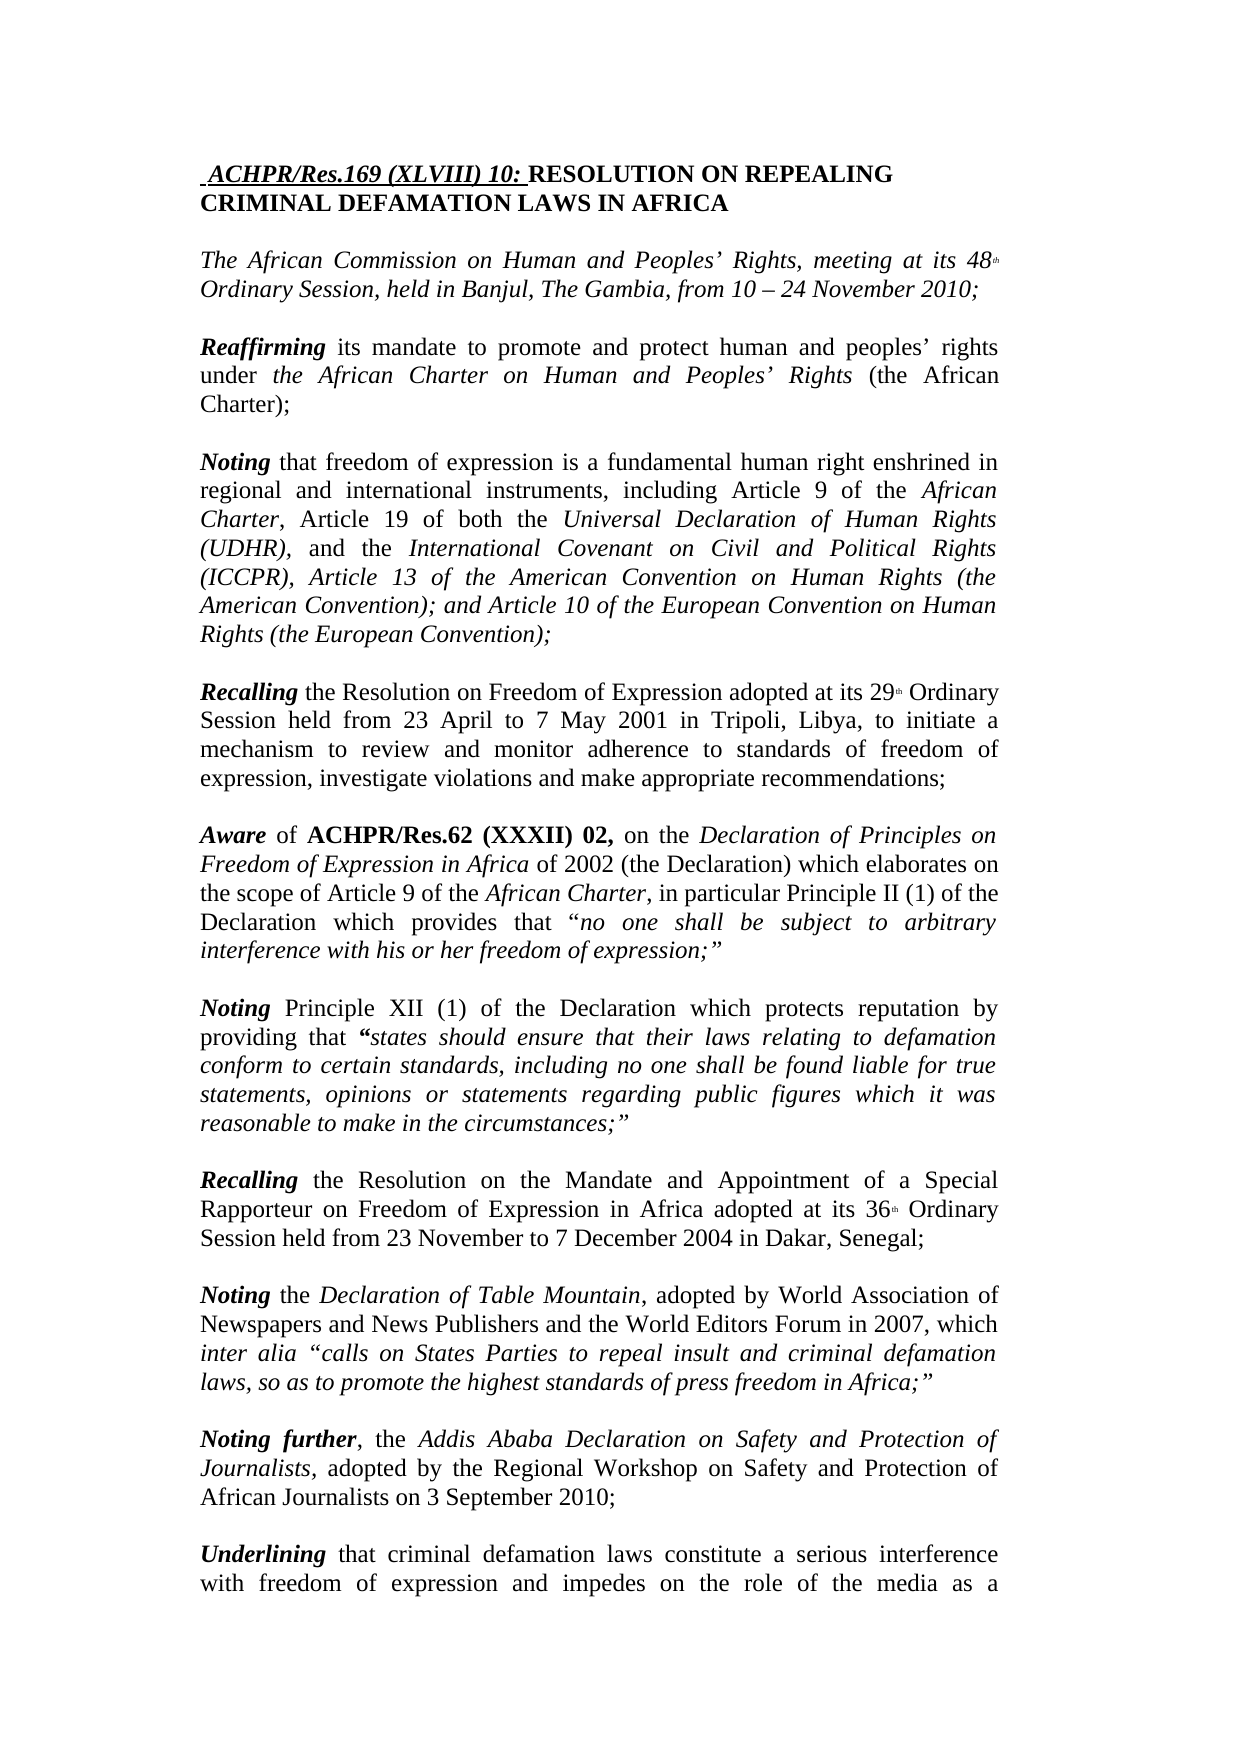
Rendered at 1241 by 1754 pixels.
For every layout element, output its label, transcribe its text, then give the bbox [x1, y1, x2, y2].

text Noting the Declaration of Table Mountain, adopted by World Association of Newspapers and News Publishers and the World Editors Forum in 2007, which inter alia “calls on States Parties to repeal insult and criminal defamation laws, so as to promote the highest standards of press freedom in Africa;” [200, 1281, 999, 1396]
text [200, 1539, 999, 1597]
text Reaffirming its mandate to promote and protect human and peoples’ rights under the African Charter on Human and Peoples’ Rights (the African Charter); [200, 332, 999, 418]
text The African Commission on Human and Peoples’ Rights, meeting at its 48th Ordinary Session, held in Banjul, The Gambia, from 10 – 24 November 2010; [200, 246, 999, 303]
text ACHPR/Res.169 (XLVIII) 10: RESOLUTION ON REPEALING CRIMINAL DEFAMATION LAWS IN AFRICA [200, 159, 919, 217]
text Recalling the Resolution on the Mandate and Appointment of a Special Rapporteur on Freedom of Expression in Africa adopted at its 36th Ordinary Session held from 23 November to 7 December 2004 in Dakar, Senegal; [200, 1166, 999, 1252]
text Noting that freedom of expression is a fundamental human right enshrined in regional and international instruments, including Article 9 of the African Charter, Article 19 of both the Universal Declaration of Human Rights (UDHR), and the International Covenant on Civil and Political Rights (ICCPR), Article 13 of the American Convention on Human Rights (the American Convention); and Article 10 of the European Convention on Human Rights (the European Convention); [200, 447, 999, 648]
text Noting further, the Addis Ababa Declaration on Safety and Protection of Journalists, adopted by the Regional Workshop on Safety and Protection of African Journalists on 3 September 2010; [200, 1424, 999, 1511]
text Aware of ACHPR/Res.62 (XXXII) 02, on the Declaration of Principles on Freedom of Expression in Africa of 2002 (the Declaration) which elaborates on the scope of Article 9 of the African Charter, in particular Principle II (1) of the Declaration which provides that “no one shall be subject to arbitrary interference with his or her freedom of expression;” [200, 821, 999, 964]
text Noting Principle XII (1) of the Declaration which protects reputation by providing that “states should ensure that their laws relating to defamation conform to certain standards, including no one shall be found liable for true statements, opinions or statements regarding public figures which it was reasonable to make in the circumstances;” [200, 993, 999, 1137]
text Recalling the Resolution on Freedom of Expression adopted at its 29th Ordinary Session held from 23 April to 7 May 2001 in Tripoli, Libya, to initiate a mechanism to review and monitor adherence to standards of freedom of expression, investigate violations and make appropriate recommendations; [200, 677, 999, 792]
